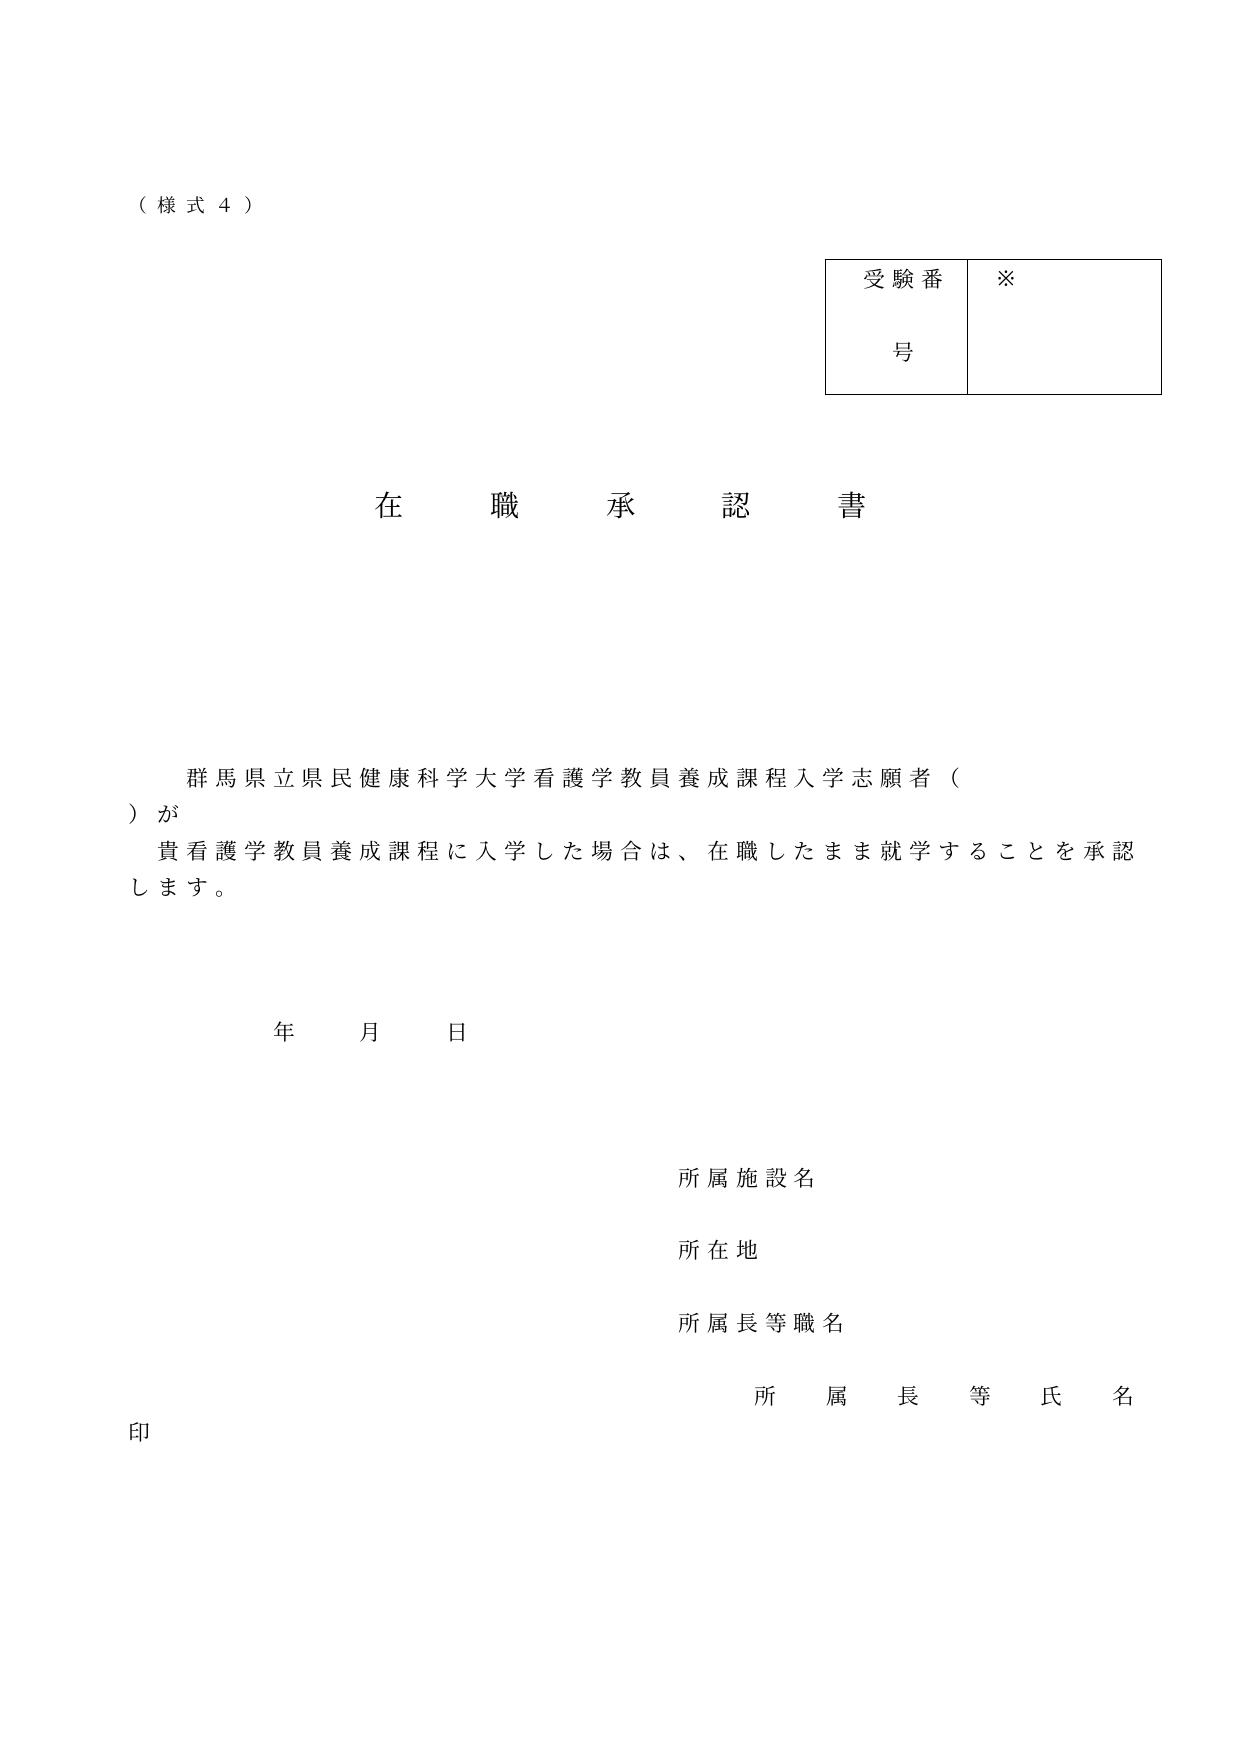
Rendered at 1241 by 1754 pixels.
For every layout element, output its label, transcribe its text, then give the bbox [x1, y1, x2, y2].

text 在 職 承 認 書 [128, 468, 1142, 541]
text 所属長等氏名 印 [128, 1377, 1142, 1449]
text 所在地 [128, 1231, 1142, 1268]
text 群馬県立県民健康科学大学看護学教員養成課程入学志願者（ ）が [128, 759, 1142, 831]
table_header 受験番号 [826, 260, 967, 394]
text 年 月 日 [128, 1013, 1142, 1049]
text 所属長等職名 [128, 1304, 1142, 1340]
text （様式４） [128, 186, 1142, 223]
table_header ※ [968, 260, 1161, 394]
text 所属施設名 [128, 1159, 1142, 1195]
text 貴看護学教員養成課程に入学した場合は、在職したまま就学することを承認します。 [128, 831, 1142, 904]
